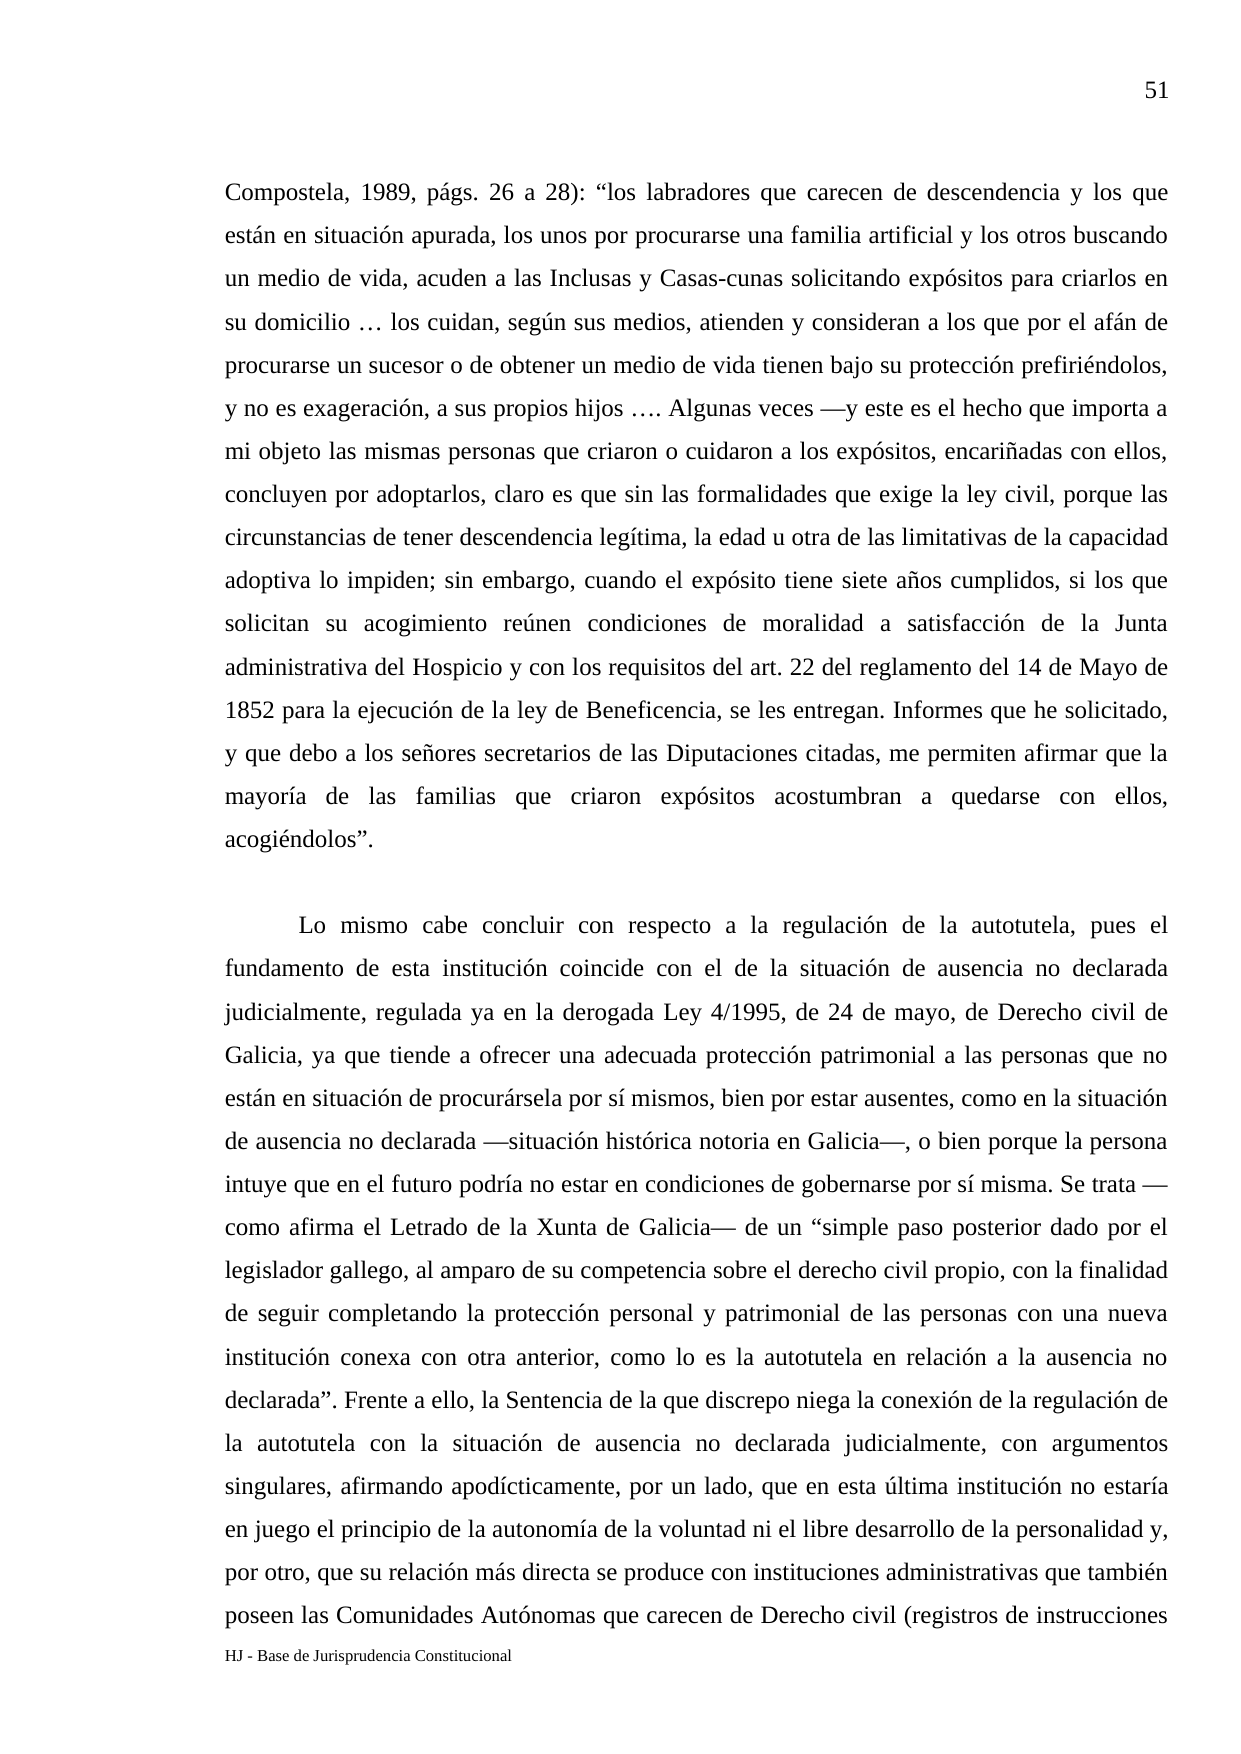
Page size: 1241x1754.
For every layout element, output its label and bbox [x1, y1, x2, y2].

text [224, 177, 1169, 853]
text [224, 910, 1169, 1629]
